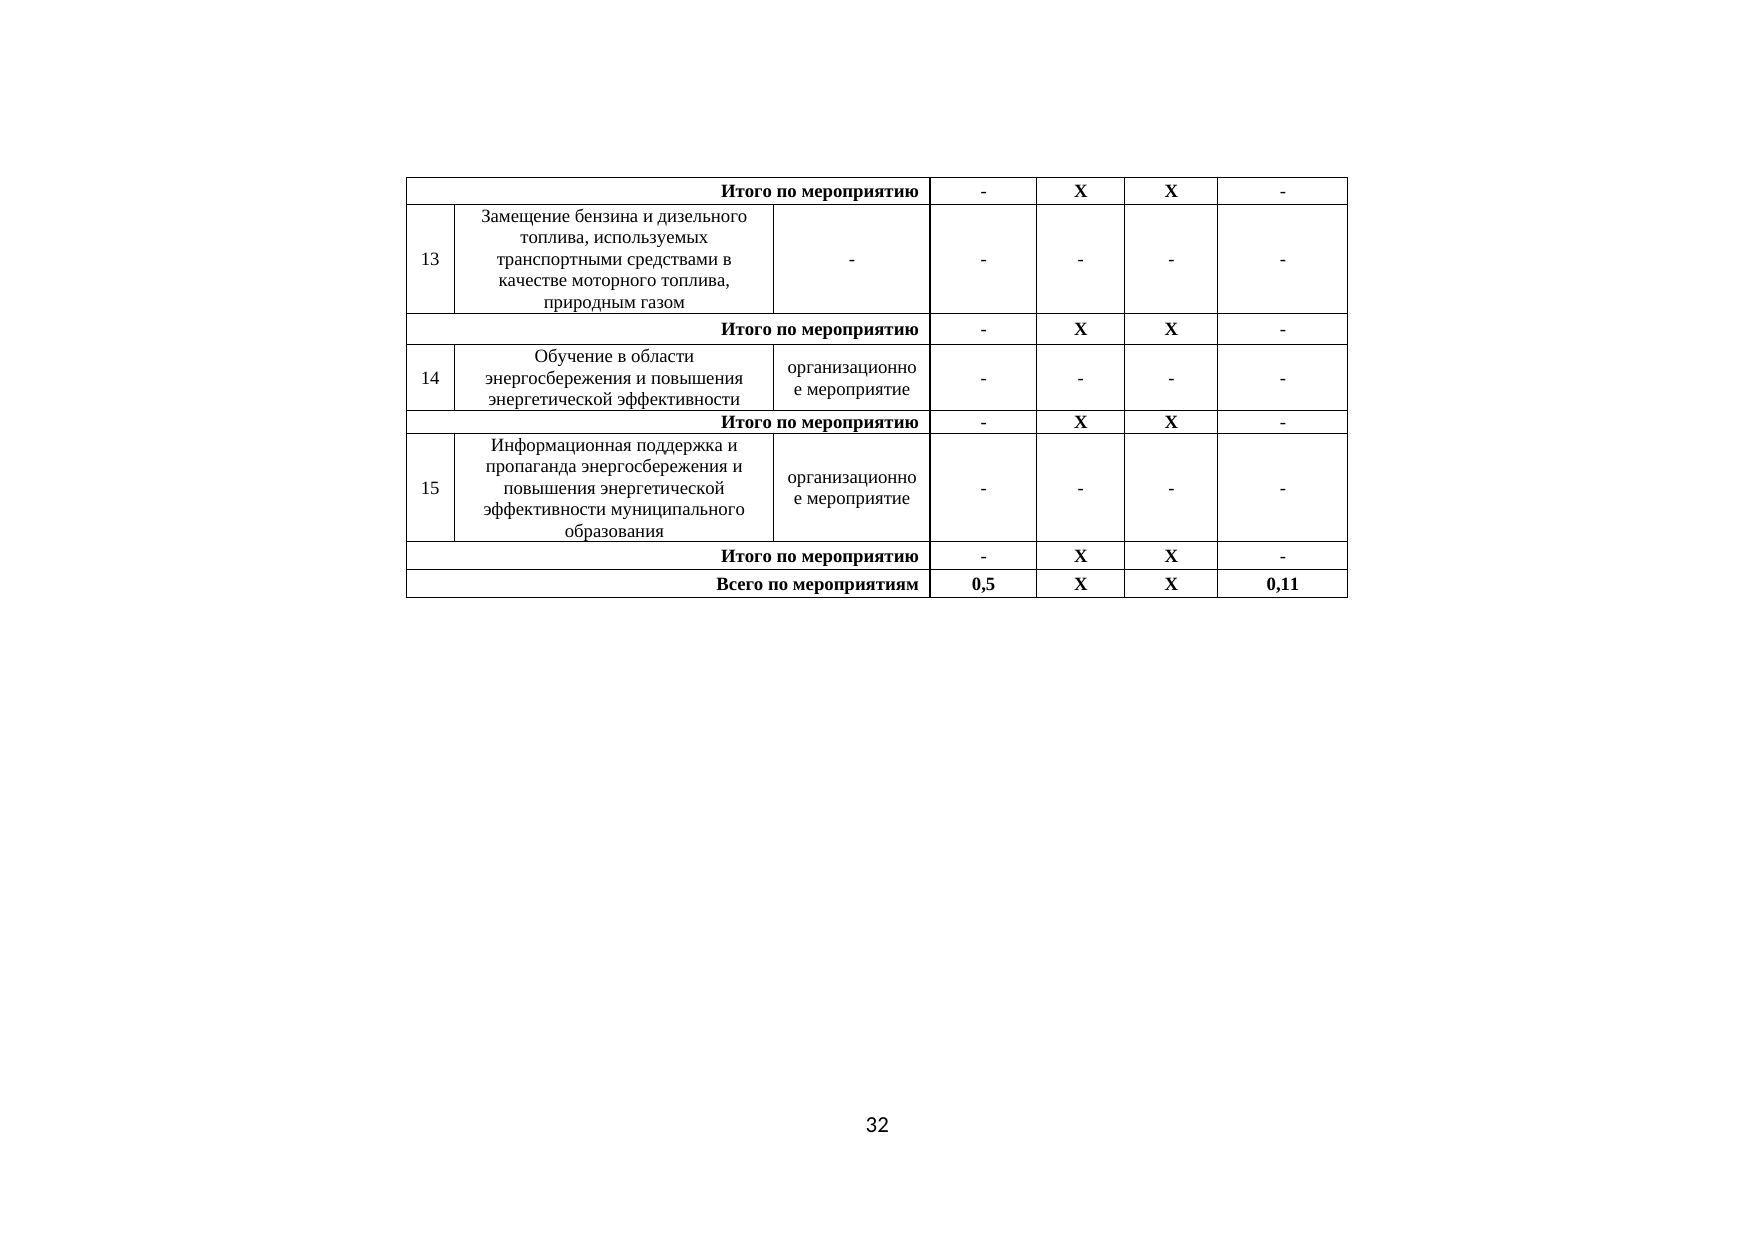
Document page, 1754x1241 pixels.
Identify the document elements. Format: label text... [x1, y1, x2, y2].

table_cell - [1037, 434, 1124, 541]
table_cell организационное мероприятие [774, 345, 929, 410]
table_cell [407, 205, 454, 312]
table_cell - [1218, 542, 1347, 569]
table_cell Итого по мероприятию [407, 314, 929, 344]
table_cell - [1125, 434, 1217, 541]
table_cell [407, 434, 454, 541]
table_cell X [1037, 542, 1124, 569]
table_cell - [1218, 411, 1347, 432]
table_cell X [1037, 314, 1124, 344]
table_cell - [931, 411, 1036, 432]
table_cell X [1037, 411, 1124, 432]
table_cell - [1218, 434, 1347, 541]
table_cell X [1037, 178, 1124, 204]
table_cell Всего по мероприятиям [407, 570, 929, 597]
table_cell Х [1037, 570, 1124, 597]
table_cell X [1125, 542, 1217, 569]
table_cell Итого по мероприятию [407, 411, 929, 432]
table_cell - [1218, 205, 1347, 312]
table_cell - [931, 314, 1036, 344]
table_cell X [1125, 314, 1217, 344]
table_cell Х [1125, 570, 1217, 597]
table_cell - [931, 434, 1036, 541]
table_cell Обучение в области энергосбережения и повышения энергетической эффективности [455, 345, 773, 410]
table_cell - [1218, 345, 1347, 410]
table_cell - [931, 345, 1036, 410]
table_cell X [1125, 178, 1217, 204]
table_cell - [1037, 345, 1124, 410]
table_cell 0,11 [1218, 570, 1347, 597]
table_cell - [1037, 205, 1124, 312]
table_cell 0,5 [931, 570, 1036, 597]
table_cell X [1125, 411, 1217, 432]
table_cell организационное мероприятие [774, 434, 929, 541]
table_cell - [931, 178, 1036, 204]
table_cell - [1125, 345, 1217, 410]
table_cell - [1218, 178, 1347, 204]
table_cell [407, 345, 454, 410]
table_cell - [931, 205, 1036, 312]
table_cell - [1125, 205, 1217, 312]
table_cell Информационная поддержка и пропаганда энергосбережения и повышения энергетической эффективности муниципального образования [455, 434, 773, 541]
table_cell - [931, 542, 1036, 569]
table_cell Замещение бензина и дизельного топлива, используемых транспортными средствами в качестве моторного топлива, природным газом [455, 205, 773, 312]
table_cell - [1218, 314, 1347, 344]
table_cell - [774, 205, 929, 312]
table_cell Итого по мероприятию [407, 542, 929, 569]
table_cell Итого по мероприятию [407, 178, 929, 204]
